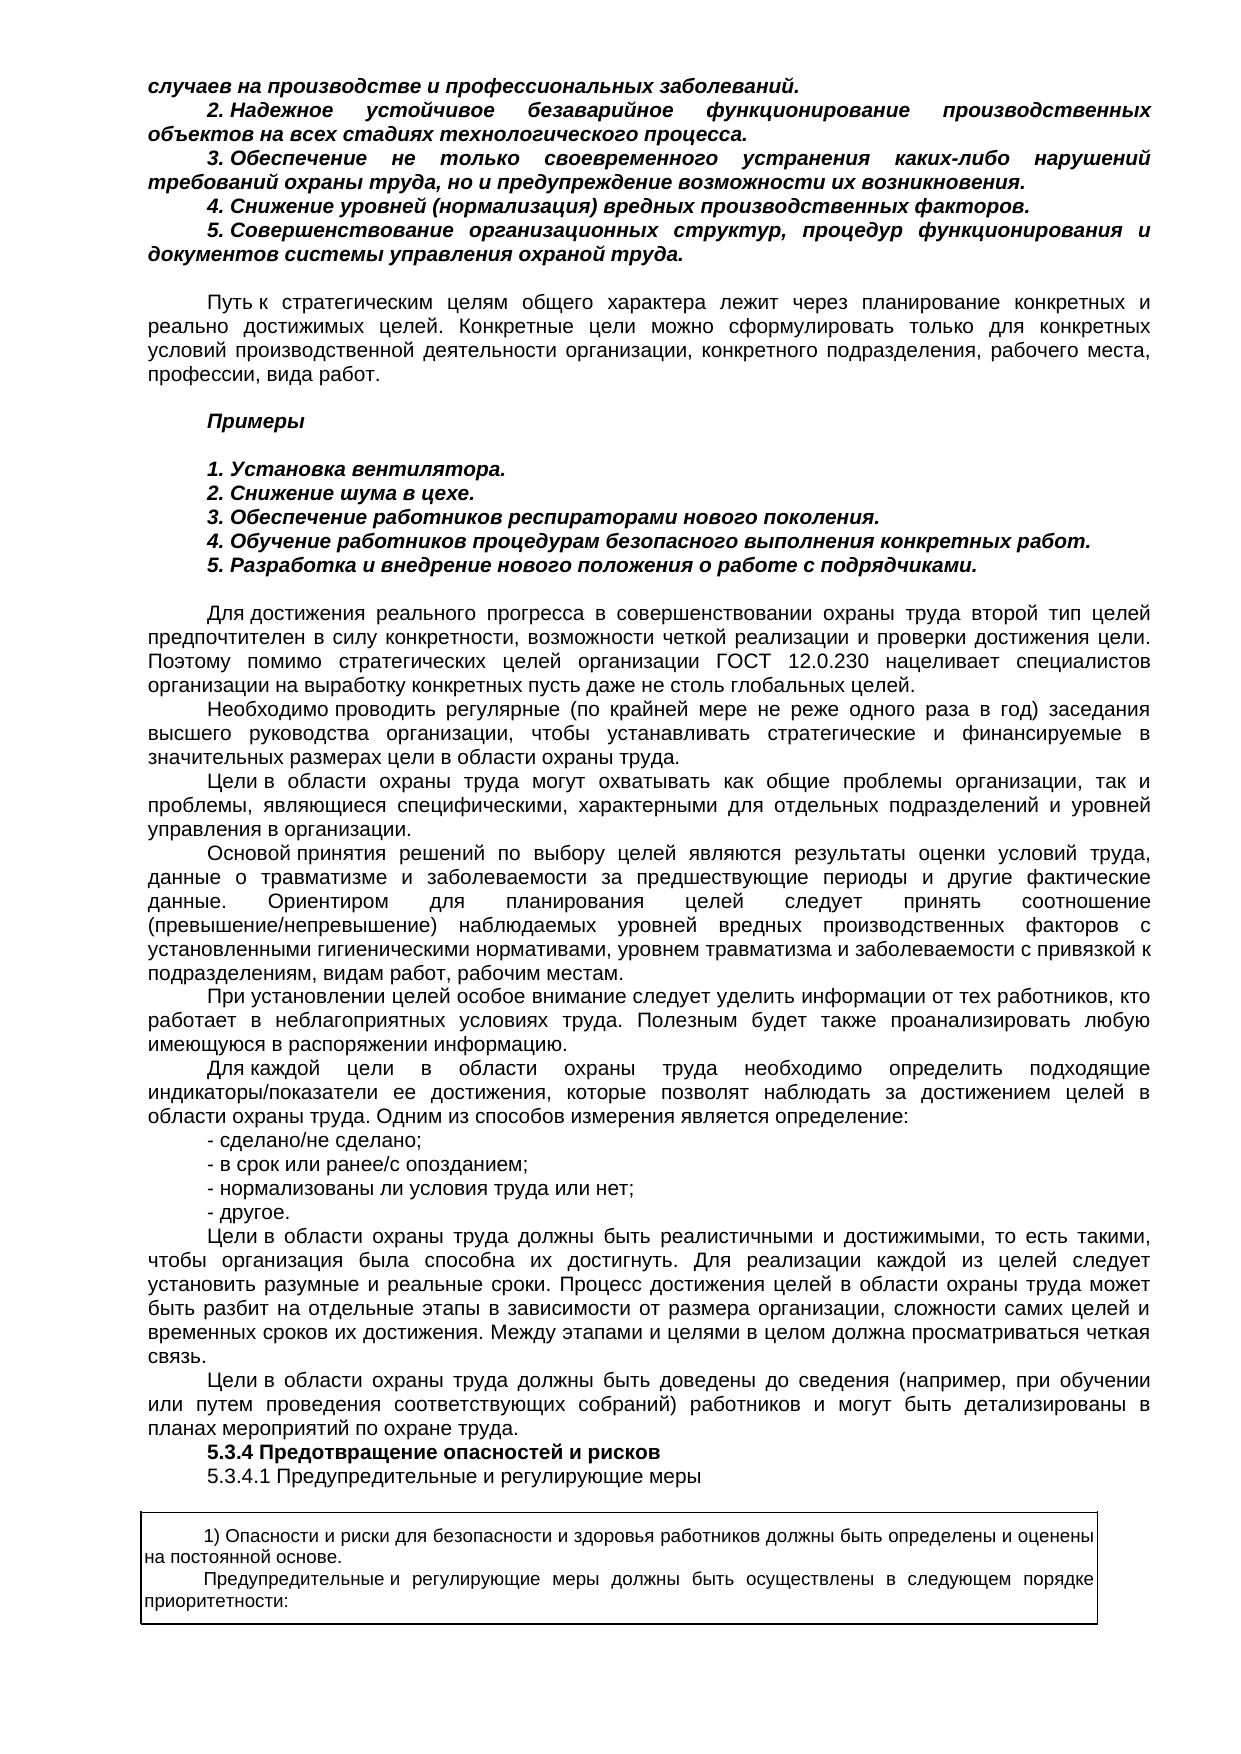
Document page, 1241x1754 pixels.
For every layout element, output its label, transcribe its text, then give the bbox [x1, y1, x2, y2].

text Примеры [148, 409, 1152, 433]
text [148, 74, 1152, 98]
text 5.3.4 Предотвращение опасностей и рисков [148, 1439, 1152, 1463]
text Для каждой цели в области охраны труда необходимо определить подходящие индикаторы/показатели ее достижения, которые позволят наблюдать за достижением целей в области охраны труда. Одним из способов измерения является определение: [148, 1056, 1152, 1128]
text 4. Снижение уровней (нормализация) вредных производственных факторов. [148, 194, 1152, 218]
text 5.3.4.1 Предупредительные и регулирующие меры [148, 1463, 1152, 1487]
text Путь к стратегическим целям общего характера лежит через планирование конкретных и реально достижимых целей. Конкретные цели можно сформулировать только для конкретных условий производственной деятельности организации, конкретного подразделения, рабочего места, профессии, вида работ. [148, 289, 1152, 385]
text При установлении целей особое внимание следует уделить информации от тех работников, кто работает в неблагоприятных условиях труда. Полезным будет также проанализировать любую имеющуюся в распоряжении информацию. [148, 984, 1152, 1056]
text - другое. [148, 1200, 1152, 1224]
text 1. Установка вентилятора. [148, 457, 1152, 481]
text - в срок или ранее/с опозданием; [148, 1152, 1152, 1176]
text Необходимо проводить регулярные (по крайней мере не реже одного раза в год) заседания высшего руководства организации, чтобы устанавливать стратегические и финансируемые в значительных размерах цели в области охраны труда. [148, 697, 1152, 769]
text - сделано/не сделано; [148, 1128, 1152, 1152]
text Цели в области охраны труда должны быть доведены до сведения (например, при обучении или путем проведения соответствующих собраний) работников и могут быть детализированы в планах мероприятий по охране труда. [148, 1368, 1152, 1439]
text Цели в области охраны труда могут охватывать как общие проблемы организации, так и проблемы, являющиеся специфическими, характерными для отдельных подразделений и уровней управления в организации. [148, 769, 1152, 841]
text 3. Обеспечение работников респираторами нового поколения. [148, 505, 1152, 529]
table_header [142, 1513, 1097, 1623]
text 4. Обучение работников процедурам безопасного выполнения конкретных работ. [148, 529, 1152, 553]
text 3. Обеспечение не только своевременного устранения каких-либо нарушений требований охраны труда, но и предупреждение возможности их возникновения. [148, 146, 1152, 194]
text - нормализованы ли условия труда или нет; [148, 1176, 1152, 1200]
text Цели в области охраны труда должны быть реалистичными и достижимыми, то есть такими, чтобы организация была способна их достигнуть. Для реализации каждой из целей следует установить разумные и реальные сроки. Процесс достижения целей в области охраны труда может быть разбит на отдельные этапы в зависимости от размера организации, сложности самих целей и временных сроков их достижения. Между этапами и целями в целом должна просматриваться четкая связь. [148, 1224, 1152, 1368]
text Основой принятия решений по выбору целей являются результаты оценки условий труда, данные о травматизме и заболеваемости за предшествующие периоды и другие фактические данные. Ориентиром для планирования целей следует принять соотношение (превышение/непревышение) наблюдаемых уровней вредных производственных факторов с установленными гигиеническими нормативами, уровнем травматизма и заболеваемости с привязкой к подразделениям, видам работ, рабочим местам. [148, 841, 1152, 984]
text 2. Надежное устойчивое безаварийное функционирование производственных объектов на всех стадиях технологического процесса. [148, 98, 1152, 146]
text 5. Совершенствование организационных структур, процедур функционирования и документов системы управления охраной труда. [148, 218, 1152, 266]
text 5. Разработка и внедрение нового положения о работе с подрядчиками. [148, 553, 1152, 577]
text Для достижения реального прогресса в совершенствовании охраны труда второй тип целей предпочтителен в силу конкретности, возможности четкой реализации и проверки достижения цели. Поэтому помимо стратегических целей организации ГОСТ 12.0.230 нацеливает специалистов организации на выработку конкретных пусть даже не столь глобальных целей. [148, 601, 1152, 697]
text 2. Снижение шума в цехе. [148, 481, 1152, 505]
